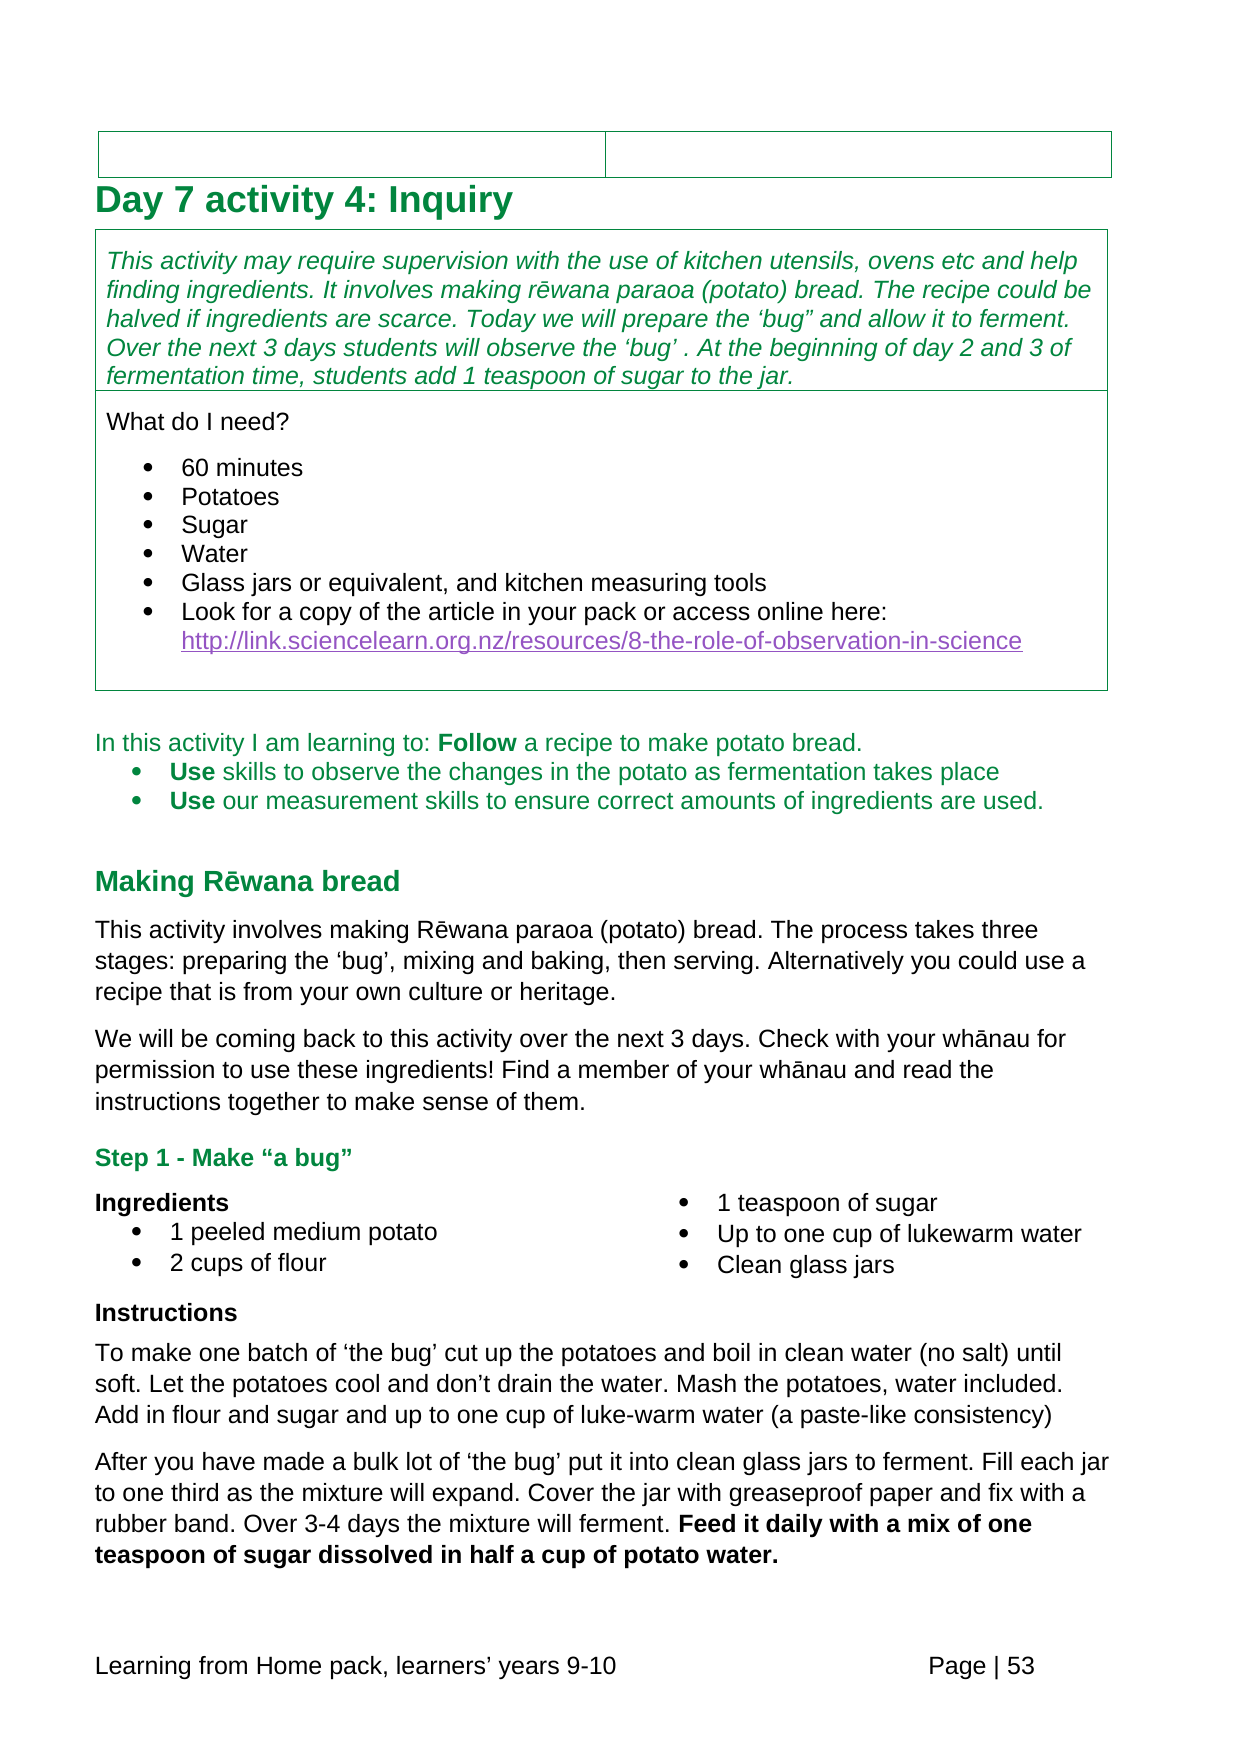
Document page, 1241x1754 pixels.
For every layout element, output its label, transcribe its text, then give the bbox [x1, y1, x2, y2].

subtitle Making Rēwana bread [94, 864, 1116, 898]
list 1 peeled medium potato [132, 1217, 568, 1246]
table_header This activity may require supervision with the use of kitchen utensils, ovens etc and help finding ingredients. It involves making rēwana paraoa (potato) bread. The recipe could be halved if ingredients are scarce. Today we will prepare the ‘bug” and allow it to ferment. Over the next 3 days students will observe the ‘bug’ . At the beginning of day 2 and 3 of fermentation time, students add 1 teaspoon of sugar to the jar. [96, 230, 1107, 390]
text In this activity I am learning to: Follow a recipe to make potato bread. [94, 728, 1116, 757]
text After you have made a bulk lot of ‘the bug’ put it into clean glass jars to ferment. Fill each jar to one third as the mixture will expand. Cover the jar with greaseproof paper and fix with a rubber band. Over 3-4 days the mixture will ferment. Feed it daily with a mix of one teaspoon of sugar dissolved in half a cup of potato water. [94, 1447, 1116, 1569]
list Use skills to observe the changes in the potato as fermentation takes place [132, 757, 1116, 786]
table_cell What do I need? 60 minutes Potatoes Sugar Water Glass jars or equivalent, and kitchen measuring tools Look for a copy of the article in your pack or access online here: http://link.sciencelearn.org.nz/resources/8-the-role-of-observation-in-science [96, 391, 1107, 690]
list Up to one cup of lukewarm water [679, 1219, 1116, 1248]
list 1 teaspoon of sugar [679, 1188, 1116, 1217]
text Instructions [94, 1298, 1116, 1327]
subtitle Day 7 activity 4: Inquiry [94, 178, 1116, 221]
list Use our measurement skills to ensure correct amounts of ingredients are used. [132, 786, 1116, 814]
text To make one batch of ‘the bug’ cut up the potatoes and boil in clean water (no salt) until soft. Let the potatoes cool and don’t drain the water. Mash the potatoes, water included. Add in flour and sugar and up to one cup of luke-warm water (a paste-like consistency) [94, 1337, 1116, 1428]
table_cell [99, 132, 605, 177]
subtitle Step 1 - Make “a bug” [94, 1143, 1116, 1171]
text This activity involves making Rēwana paraoa (potato) bread. The process takes three stages: preparing the ‘bug’, mixing and baking, then serving. Alternatively you could use a recipe that is from your own culture or heritage. [94, 915, 1116, 1006]
list 2 cups of flour [132, 1248, 568, 1277]
list Clean glass jars [679, 1250, 1116, 1279]
text Ingredients [94, 1188, 568, 1217]
table_cell [606, 132, 1111, 177]
text We will be coming back to this activity over the next 3 days. Check with your whānau for permission to use these ingredients! Find a member of your whānau and read the instructions together to make sense of them. [94, 1024, 1116, 1115]
